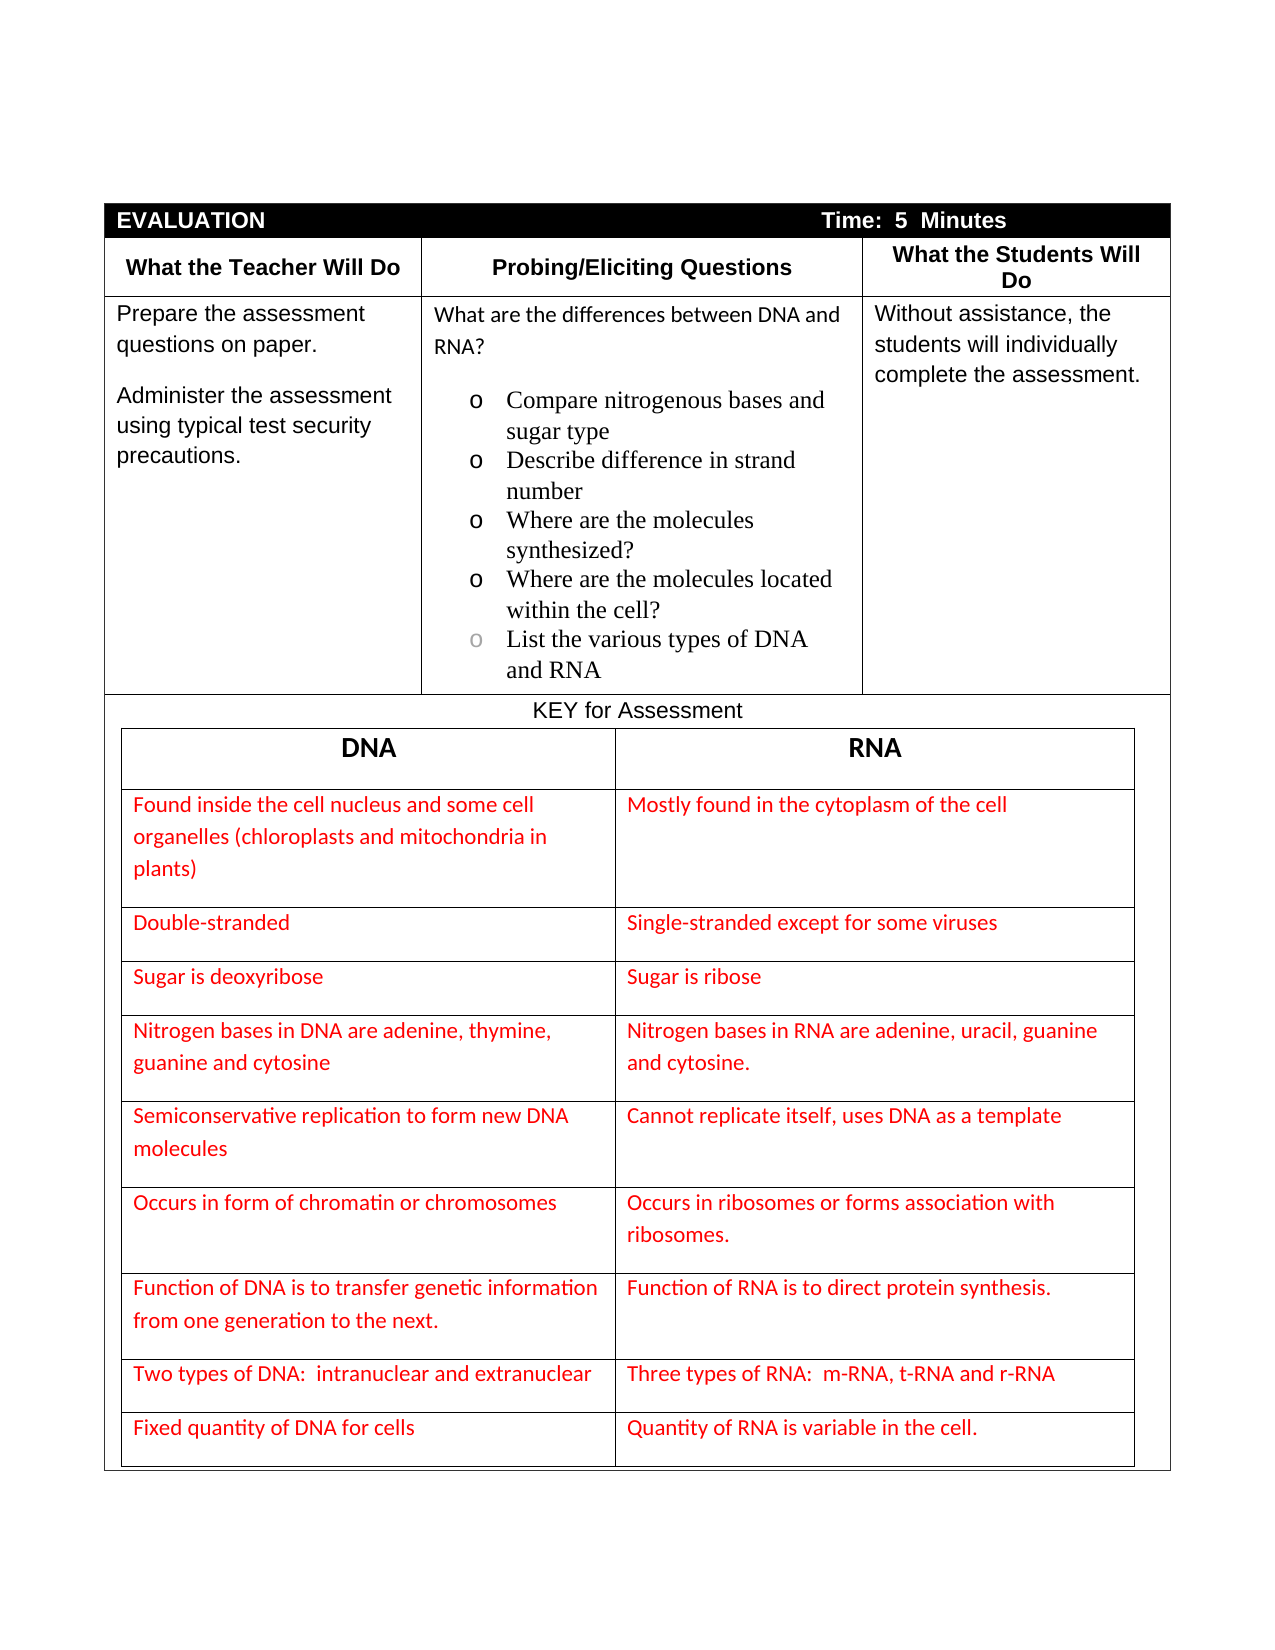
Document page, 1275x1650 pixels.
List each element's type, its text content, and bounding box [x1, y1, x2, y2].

table_cell Probing/Eliciting Questions [422, 238, 862, 296]
table_header EVALUATION Time: 5 Minutes [105, 204, 1170, 236]
table_cell KEY for Assessment [105, 695, 1170, 1470]
table_cell Without assistance, the students will individually complete the assessment. [863, 297, 1170, 693]
table_cell Prepare the assessment questions on paper. Administer the assessment using typical test security precautions. [105, 297, 421, 693]
table_cell What are the differences between DNA and RNA? Compare nitrogenous bases and sugar type Describe difference in strand number Where are the molecules synthesized? Where are the molecules located within the cell? List the various types of DNA and RNA [422, 297, 862, 693]
table_cell What the Students Will Do [863, 238, 1170, 296]
table_cell What the Teacher Will Do [105, 238, 421, 296]
